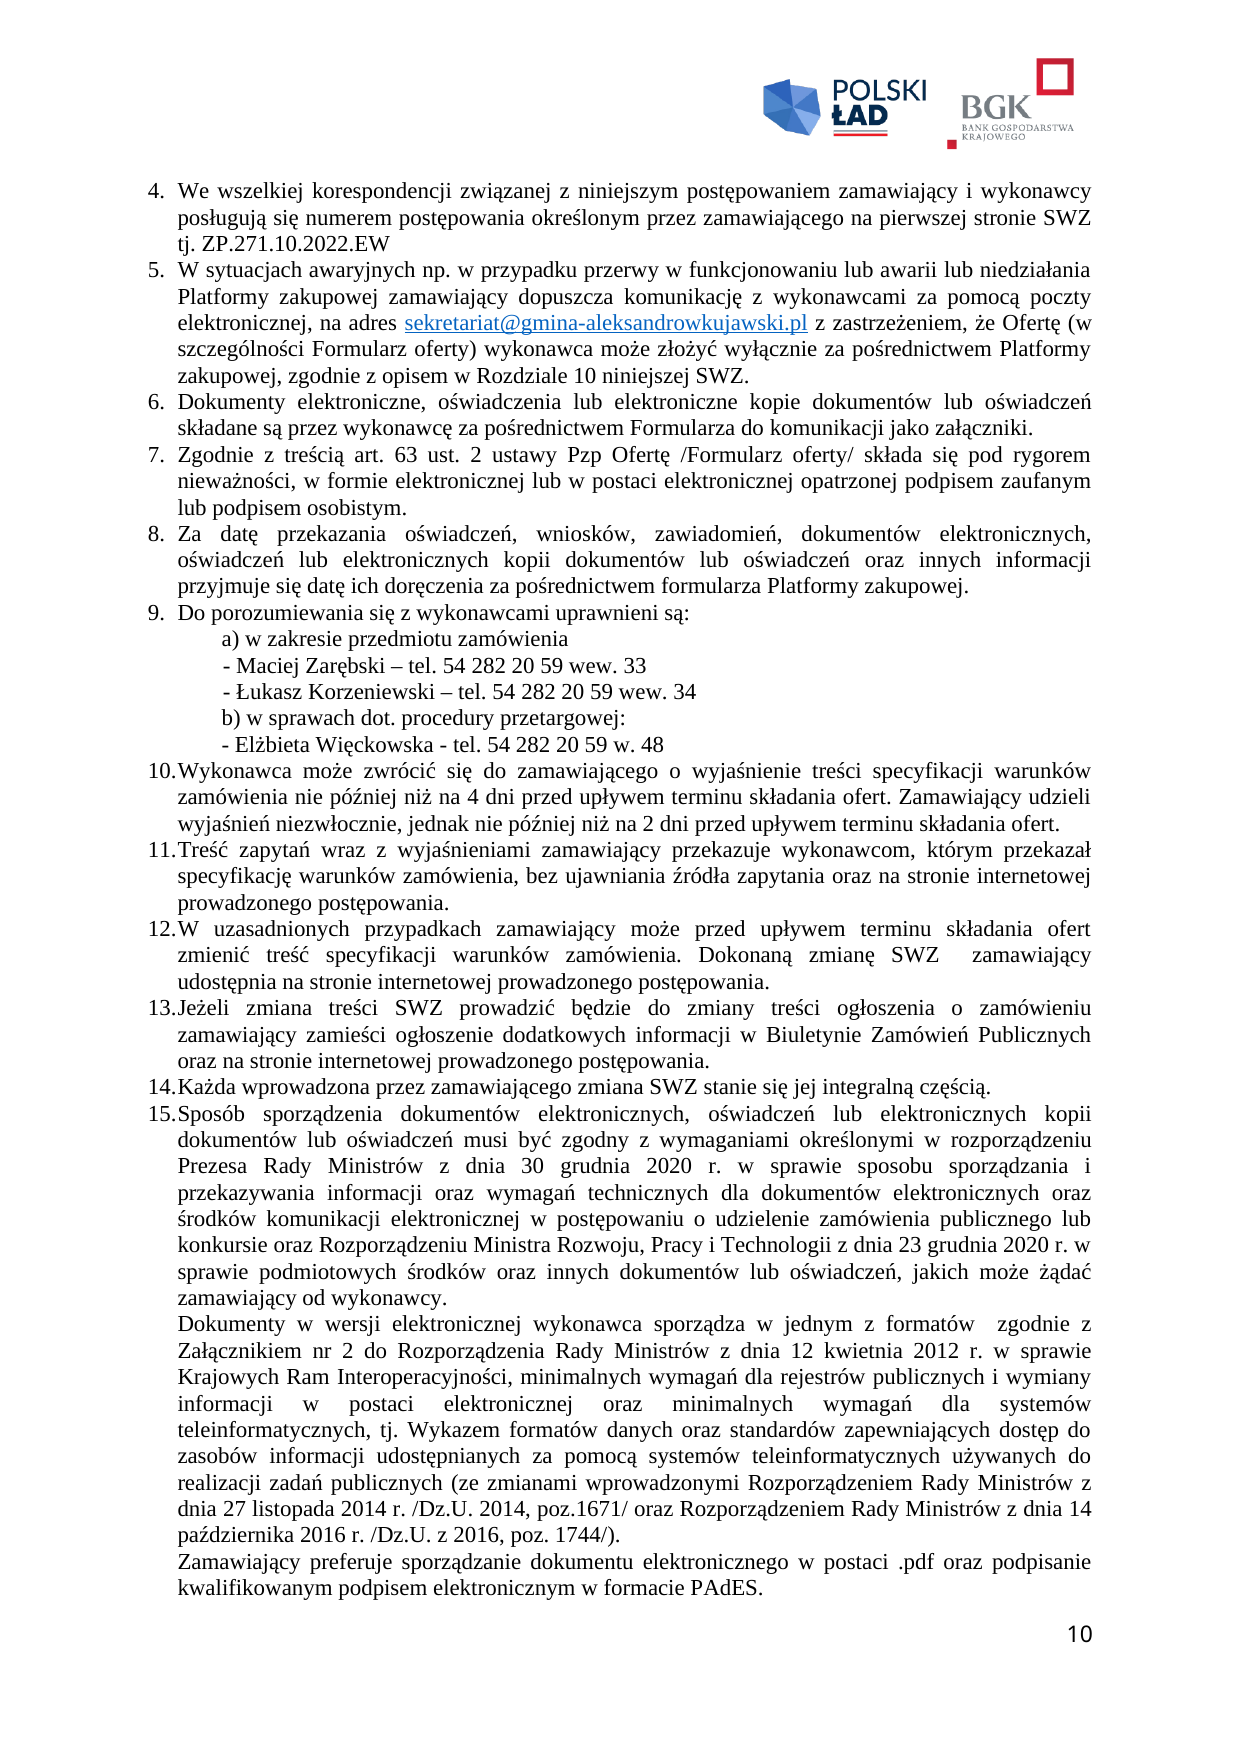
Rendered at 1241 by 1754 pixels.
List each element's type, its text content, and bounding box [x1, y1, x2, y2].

list W uzasadnionych przypadkach zamawiający może przed upływem terminu składania ofert zmienić treść specyfikacji warunków zamówienia. Dokonaną zmianę SWZ zamawiający udostępnia na stronie internetowej prowadzonego postępowania. [148, 915, 1093, 994]
text - Łukasz Korzeniewski – tel. 54 282 20 59 wew. 34 [223, 678, 1093, 704]
text - Elżbieta Więckowska - tel. 54 282 20 59 w. 48 [148, 731, 1093, 757]
list Do porozumiewania się z wykonawcami uprawnieni są: [148, 599, 1093, 625]
list W sytuacjach awaryjnych np. w przypadku przerwy w funkcjonowaniu lub awarii lub niedziałania Platformy zakupowej zamawiający dopuszcza komunikację z wykonawcami za pomocą poczty elektronicznej, na adres sekretariat@gmina-aleksandrowkujawski.pl z zastrzeżeniem, że Ofertę (w szczególności Formularz oferty) wykonawca może złożyć wyłącznie za pośrednictwem Platformy zakupowej, zgodnie z opisem w Rozdziale 10 niniejszej SWZ. [148, 256, 1093, 388]
list Dokumenty elektroniczne, oświadczenia lub elektroniczne kopie dokumentów lub oświadczeń składane są przez wykonawcę za pośrednictwem Formularza do komunikacji jako załączniki. [148, 388, 1093, 441]
list We wszelkiej korespondencji związanej z niniejszym postępowaniem zamawiający i wykonawcy posługują się numerem postępowania określonym przez zamawiającego na pierwszej stronie SWZ tj. ZP.271.10.2022.EW [148, 177, 1093, 256]
text - Maciej Zarębski – tel. 54 282 20 59 wew. 33 [223, 652, 1093, 678]
list Jeżeli zmiana treści SWZ prowadzić będzie do zmiany treści ogłoszenia o zamówieniu zamawiający zamieści ogłoszenie dodatkowych informacji w Biuletynie Zamówień Publicznych oraz na stronie internetowej prowadzonego postępowania. [148, 994, 1093, 1073]
text b) w sprawach dot. procedury przetargowej: [148, 704, 1093, 731]
text a) w zakresie przedmiotu zamówienia [148, 625, 1093, 652]
list Zgodnie z treścią art. 63 ust. 2 ustawy Pzp Ofertę /Formularz oferty/ składa się pod rygorem nieważności, w formie elektronicznej lub w postaci elektronicznej opatrzonej podpisem zaufanym lub podpisem osobistym. [148, 441, 1093, 520]
list Za datę przekazania oświadczeń, wniosków, zawiadomień, dokumentów elektronicznych, oświadczeń lub elektronicznych kopii dokumentów lub oświadczeń oraz innych informacji przyjmuje się datę ich doręczenia za pośrednictwem formularza Platformy zakupowej. [148, 520, 1093, 599]
text Dokumenty w wersji elektronicznej wykonawca sporządza w jednym z formatów zgodnie z Załącznikiem nr 2 do Rozporządzenia Rady Ministrów z dnia 12 kwietnia 2012 r. w sprawie Krajowych Ram Interoperacyjności, minimalnych wymagań dla rejestrów publicznych i wymiany informacji w postaci elektronicznej oraz minimalnych wymagań dla systemów teleinformatycznych, tj. Wykazem formatów danych oraz standardów zapewniających dostęp do zasobów informacji udostępnianych za pomocą systemów teleinformatycznych używanych do realizacji zadań publicznych (ze zmianami wprowadzonymi Rozporządzeniem Rady Ministrów z dnia 27 listopada 2014 r. /Dz.U. 2014, poz.1671/ oraz Rozporządzeniem Rady Ministrów z dnia 14 października 2016 r. /Dz.U. z 2016, poz. 1744/). [177, 1311, 1093, 1548]
list Treść zapytań wraz z wyjaśnieniami zamawiający przekazuje wykonawcom, którym przekazał specyfikację warunków zamówienia, bez ujawniania źródła zapytania oraz na stronie internetowej prowadzonego postępowania. [148, 836, 1093, 915]
list Wykonawca może zwrócić się do zamawiającego o wyjaśnienie treści specyfikacji warunków zamówienia nie później niż na 4 dni przed upływem terminu składania ofert. Zamawiający udzieli wyjaśnień niezwłocznie, jednak nie później niż na 2 dni przed upływem terminu składania ofert. [148, 757, 1093, 836]
text Zamawiający preferuje sporządzanie dokumentu elektronicznego w postaci .pdf oraz podpisanie kwalifikowanym podpisem elektronicznym w formacie PAdES. [177, 1548, 1093, 1600]
list Sposób sporządzenia dokumentów elektronicznych, oświadczeń lub elektronicznych kopii dokumentów lub oświadczeń musi być zgodny z wymaganiami określonymi w rozporządzeniu Prezesa Rady Ministrów z dnia 30 grudnia 2020 r. w sprawie sposobu sporządzania i przekazywania informacji oraz wymagań technicznych dla dokumentów elektronicznych oraz środków komunikacji elektronicznej w postępowaniu o udzielenie zamówienia publicznego lub konkursie oraz Rozporządzeniu Ministra Rozwoju, Pracy i Technologii z dnia 23 grudnia 2020 r. w sprawie podmiotowych środków oraz innych dokumentów lub oświadczeń, jakich może żądać zamawiający od wykonawcy. [148, 1100, 1093, 1311]
list Każda wprowadzona przez zamawiającego zmiana SWZ stanie się jej integralną częścią. [148, 1073, 1093, 1100]
